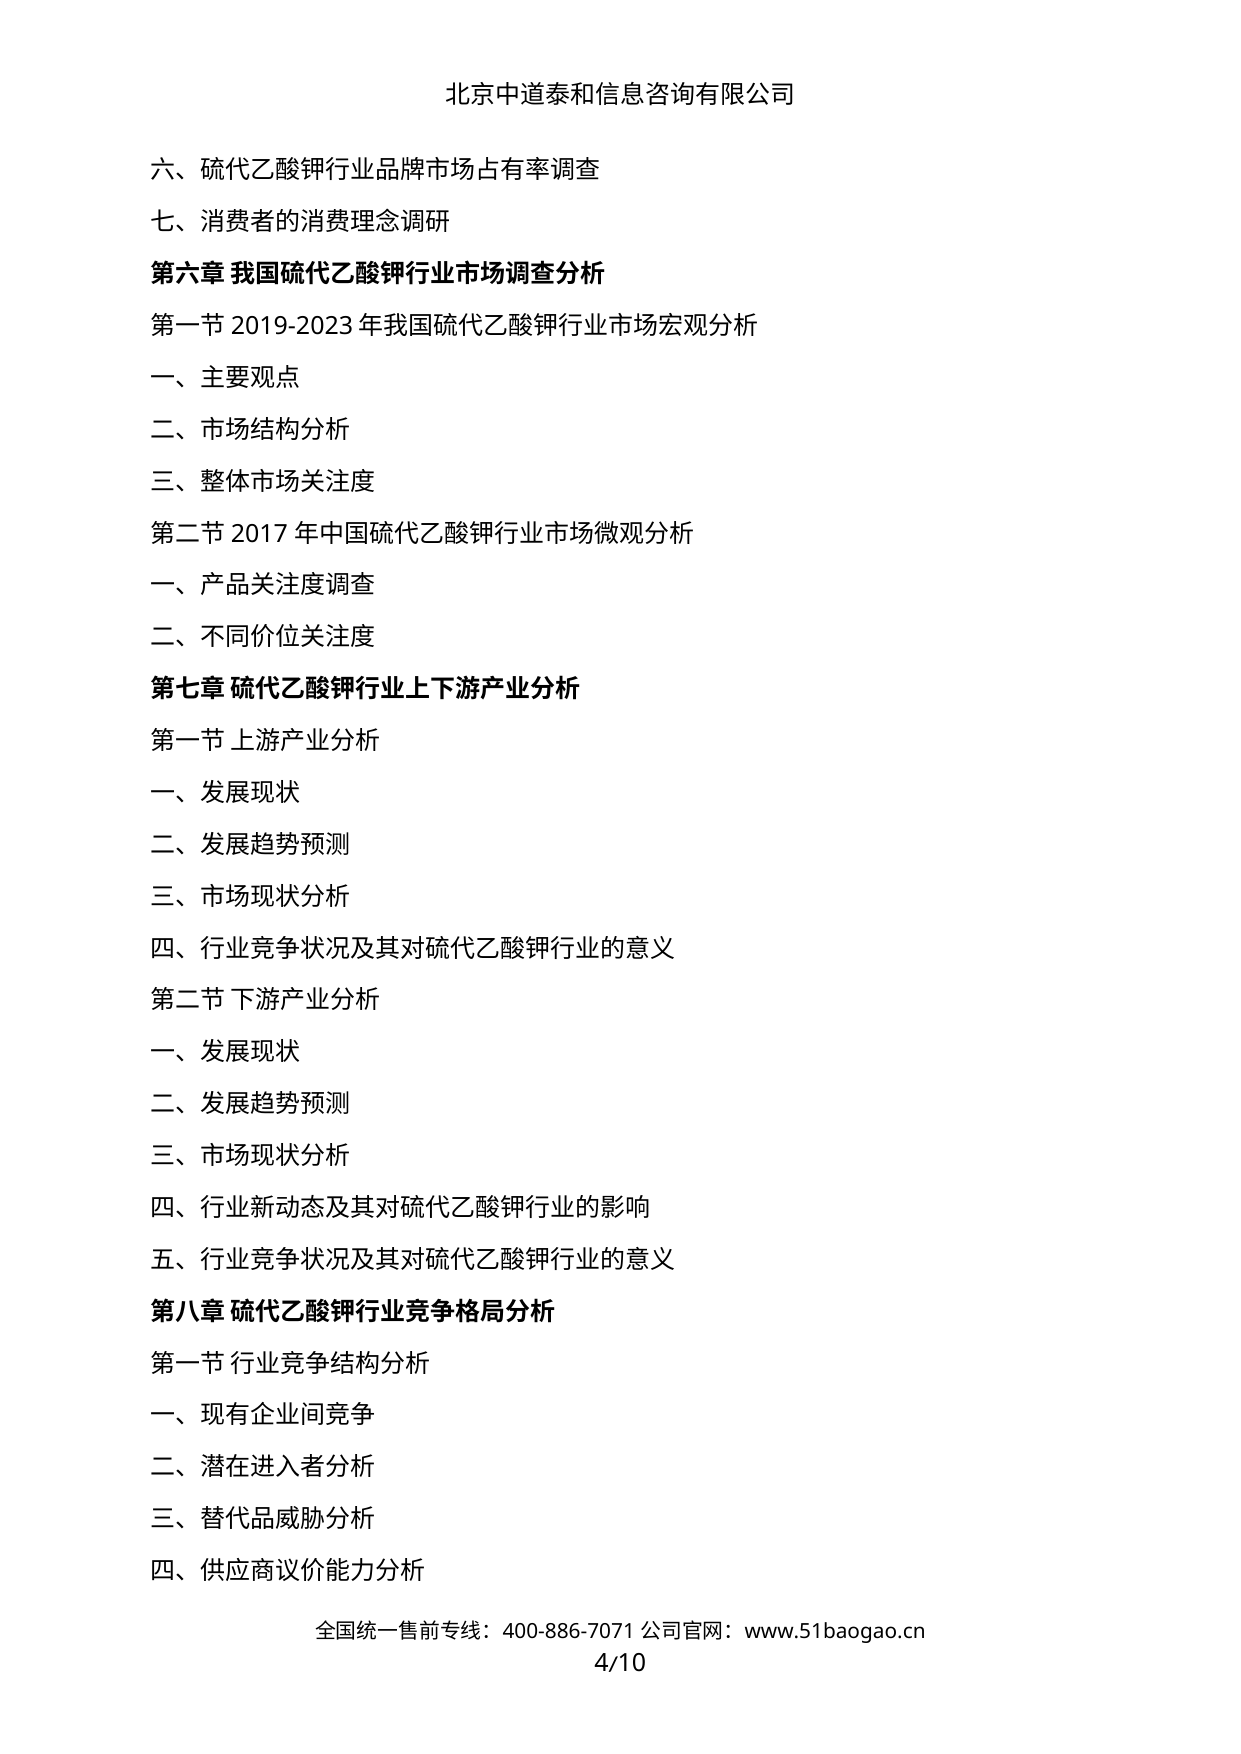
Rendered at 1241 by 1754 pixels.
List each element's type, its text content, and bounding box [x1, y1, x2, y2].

text 一、主要观点 [150, 357, 1090, 394]
text 三、替代品威胁分析 [150, 1499, 1090, 1535]
text 一、产品关注度调查 [150, 565, 1090, 601]
text 三、整体市场关注度 [150, 461, 1090, 497]
text 一、发展现状 [150, 1032, 1090, 1068]
text 第一节 上游产业分析 [150, 721, 1090, 757]
text 第七章 硫代乙酸钾行业上下游产业分析 [150, 669, 1090, 705]
text 二、市场结构分析 [150, 409, 1090, 446]
text 二、发展趋势预测 [150, 824, 1090, 861]
text 三、市场现状分析 [150, 1136, 1090, 1172]
text 五、行业竞争状况及其对硫代乙酸钾行业的意义 [150, 1239, 1090, 1276]
text 一、发展现状 [150, 772, 1090, 809]
text 第一节 2019-2023年我国硫代乙酸钾行业市场宏观分析 [150, 306, 1090, 342]
text 第一节 行业竞争结构分析 [150, 1343, 1090, 1379]
text 三、市场现状分析 [150, 876, 1090, 912]
text 四、供应商议价能力分析 [150, 1551, 1090, 1587]
text 四、行业竞争状况及其对硫代乙酸钾行业的意义 [150, 928, 1090, 964]
text 七、消费者的消费理念调研 [150, 202, 1090, 238]
text 二、不同价位关注度 [150, 617, 1090, 653]
text 第二节 2017 年中国硫代乙酸钾行业市场微观分析 [150, 513, 1090, 549]
text 第六章 我国硫代乙酸钾行业市场调查分析 [150, 254, 1090, 290]
text 二、发展趋势预测 [150, 1084, 1090, 1120]
text 二、潜在进入者分析 [150, 1447, 1090, 1483]
text 一、现有企业间竞争 [150, 1395, 1090, 1431]
text 第二节 下游产业分析 [150, 980, 1090, 1016]
text 第八章 硫代乙酸钾行业竞争格局分析 [150, 1291, 1090, 1327]
text 四、行业新动态及其对硫代乙酸钾行业的影响 [150, 1187, 1090, 1224]
text 六、硫代乙酸钾行业品牌市场占有率调查 [150, 150, 1090, 186]
